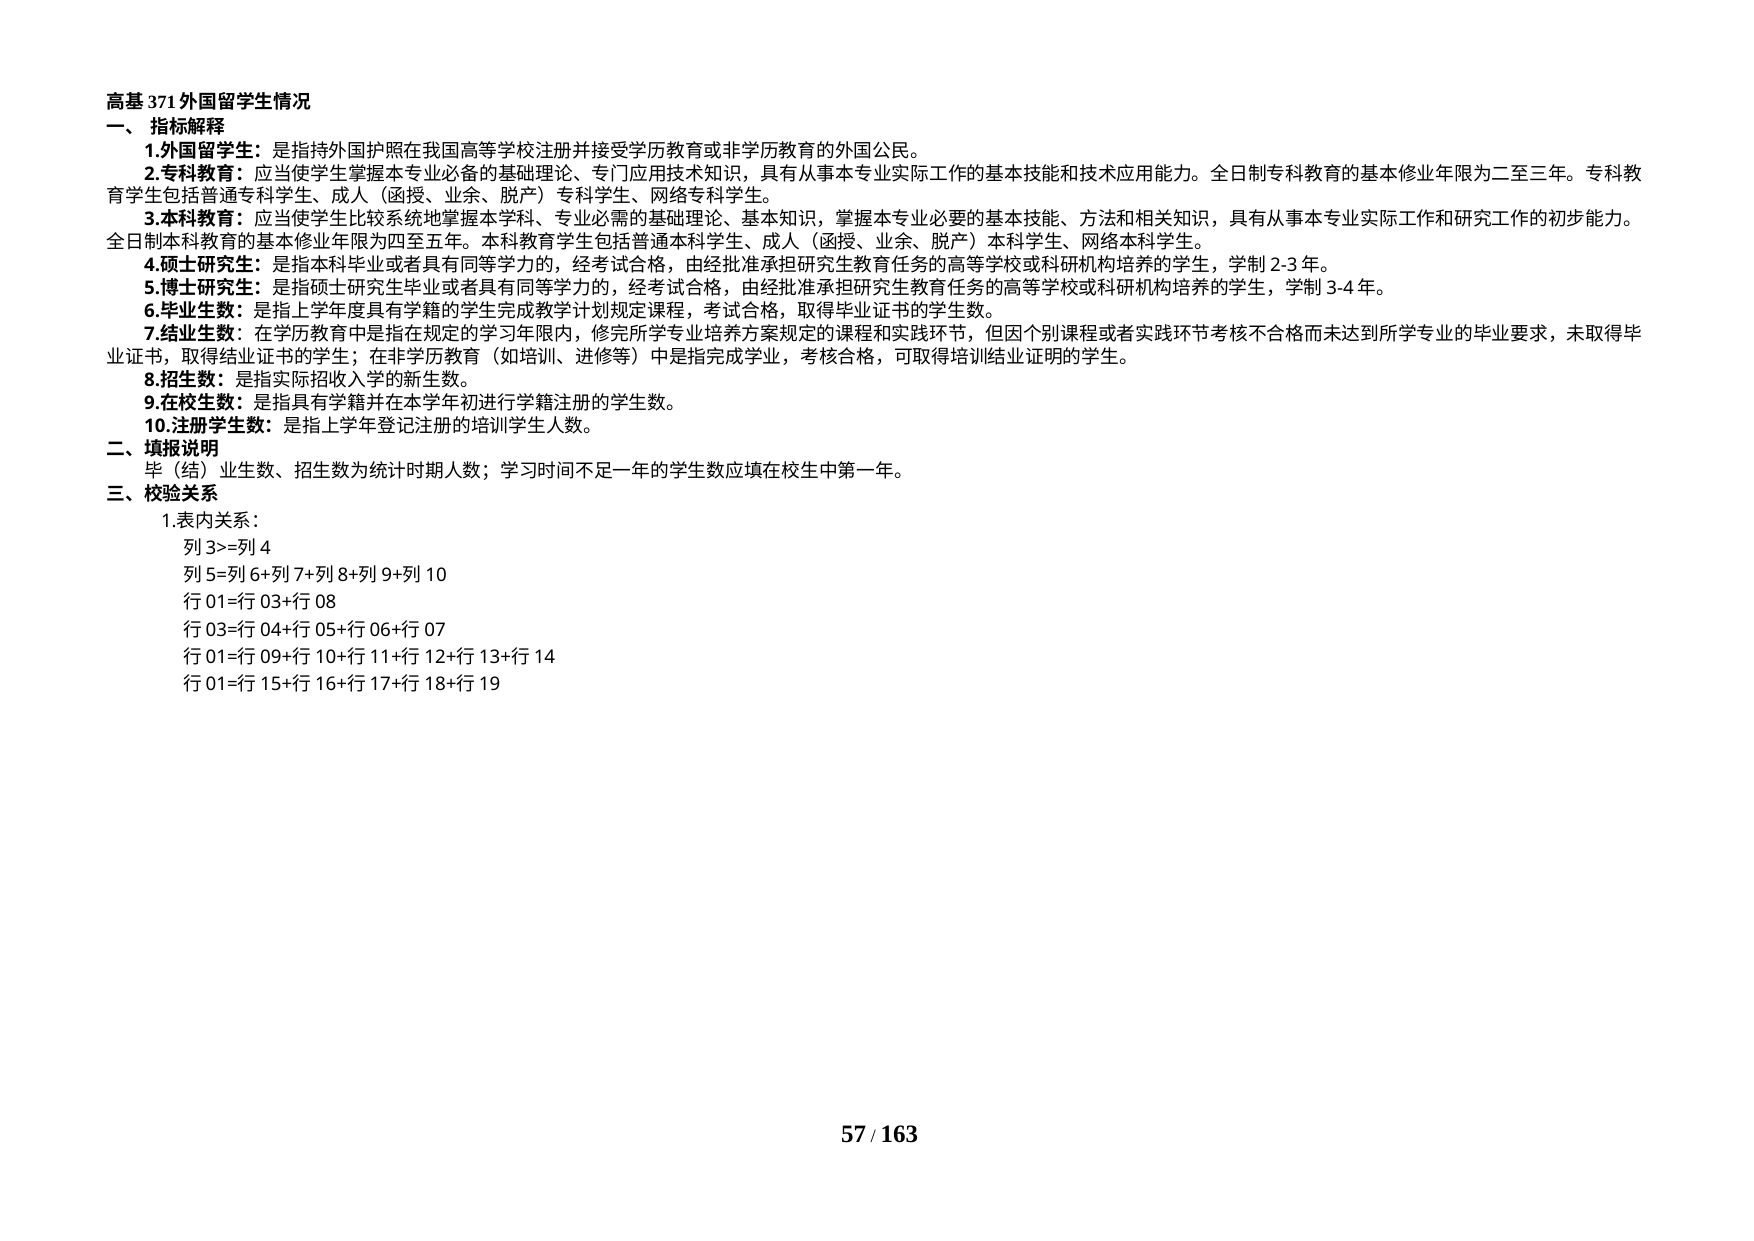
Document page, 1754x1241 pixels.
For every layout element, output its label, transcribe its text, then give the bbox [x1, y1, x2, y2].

text 7.结业生数：在学历教育中是指在规定的学习年限内，修完所学专业培养方案规定的课程和实践环节，但因个别课程或者实践环节考核不合格而未达到所学专业的毕业要求，未取得毕业证书，取得结业证书的学生；在非学历教育（如培训、进修等）中是指完成学业，考核合格，可取得培训结业证明的学生。 [106, 322, 1648, 368]
text 8.招生数：是指实际招收入学的新生数。 [106, 368, 1648, 391]
text 行01=行09+行10+行11+行12+行13+行14 [106, 641, 1648, 668]
text 三、校验关系 [106, 482, 1648, 505]
text 行01=行15+行16+行17+行18+行19高基371外国留学生情况 单位：人、人次 [106, 668, 1648, 696]
text 10.注册学生数：是指上学年登记注册的培训学生人数。 [106, 414, 1648, 437]
text 1.表内关系： [106, 505, 1648, 533]
text 二、填报说明 [106, 437, 1648, 459]
text 行01=行03+行08 [106, 587, 1648, 614]
text 行03=行04+行05+行06+行07 [106, 614, 1648, 641]
text 毕（结）业生数、招生数为统计时期人数；学习时间不足一年的学生数应填在校生中第一年。 [106, 459, 1648, 482]
text 2.专科教育：应当使学生掌握本专业必备的基础理论、专门应用技术知识，具有从事本专业实际工作的基本技能和技术应用能力。全日制专科教育的基本修业年限为二至三年。专科教育学生包括普通专科学生、成人（函授、业余、脱产）专科学生、网络专科学生。 [106, 162, 1648, 207]
list 指标解释 [106, 114, 1648, 139]
text 4.硕士研究生：是指本科毕业或者具有同等学力的，经考试合格，由经批准承担研究生教育任务的高等学校或科研机构培养的学生，学制2-3年。 [106, 253, 1648, 276]
text 9.在校生数：是指具有学籍并在本学年初进行学籍注册的学生数。 [106, 391, 1648, 414]
text 1.外国留学生：是指持外国护照在我国高等学校注册并接受学历教育或非学历教育的外国公民。 [106, 139, 1648, 162]
subtitle 高基371外国留学生情况 [106, 87, 1648, 114]
text 6.毕业生数：是指上学年度具有学籍的学生完成教学计划规定课程，考试合格，取得毕业证书的学生数。 [106, 299, 1648, 322]
text 列5=列6+列7+列8+列9+列10 [106, 560, 1648, 587]
text 列3>=列4 [106, 533, 1648, 560]
text 5.博士研究生：是指硕士研究生毕业或者具有同等学力的，经考试合格，由经批准承担研究生教育任务的高等学校或科研机构培养的学生，学制3-4年。 [106, 276, 1648, 299]
text 3.本科教育：应当使学生比较系统地掌握本学科、专业必需的基础理论、基本知识，掌握本专业必要的基本技能、方法和相关知识，具有从事本专业实际工作和研究工作的初步能力。全日制本科教育的基本修业年限为四至五年。本科教育学生包括普通本科学生、成人（函授、业余、脱产）本科学生、网络本科学生。 [106, 207, 1648, 253]
